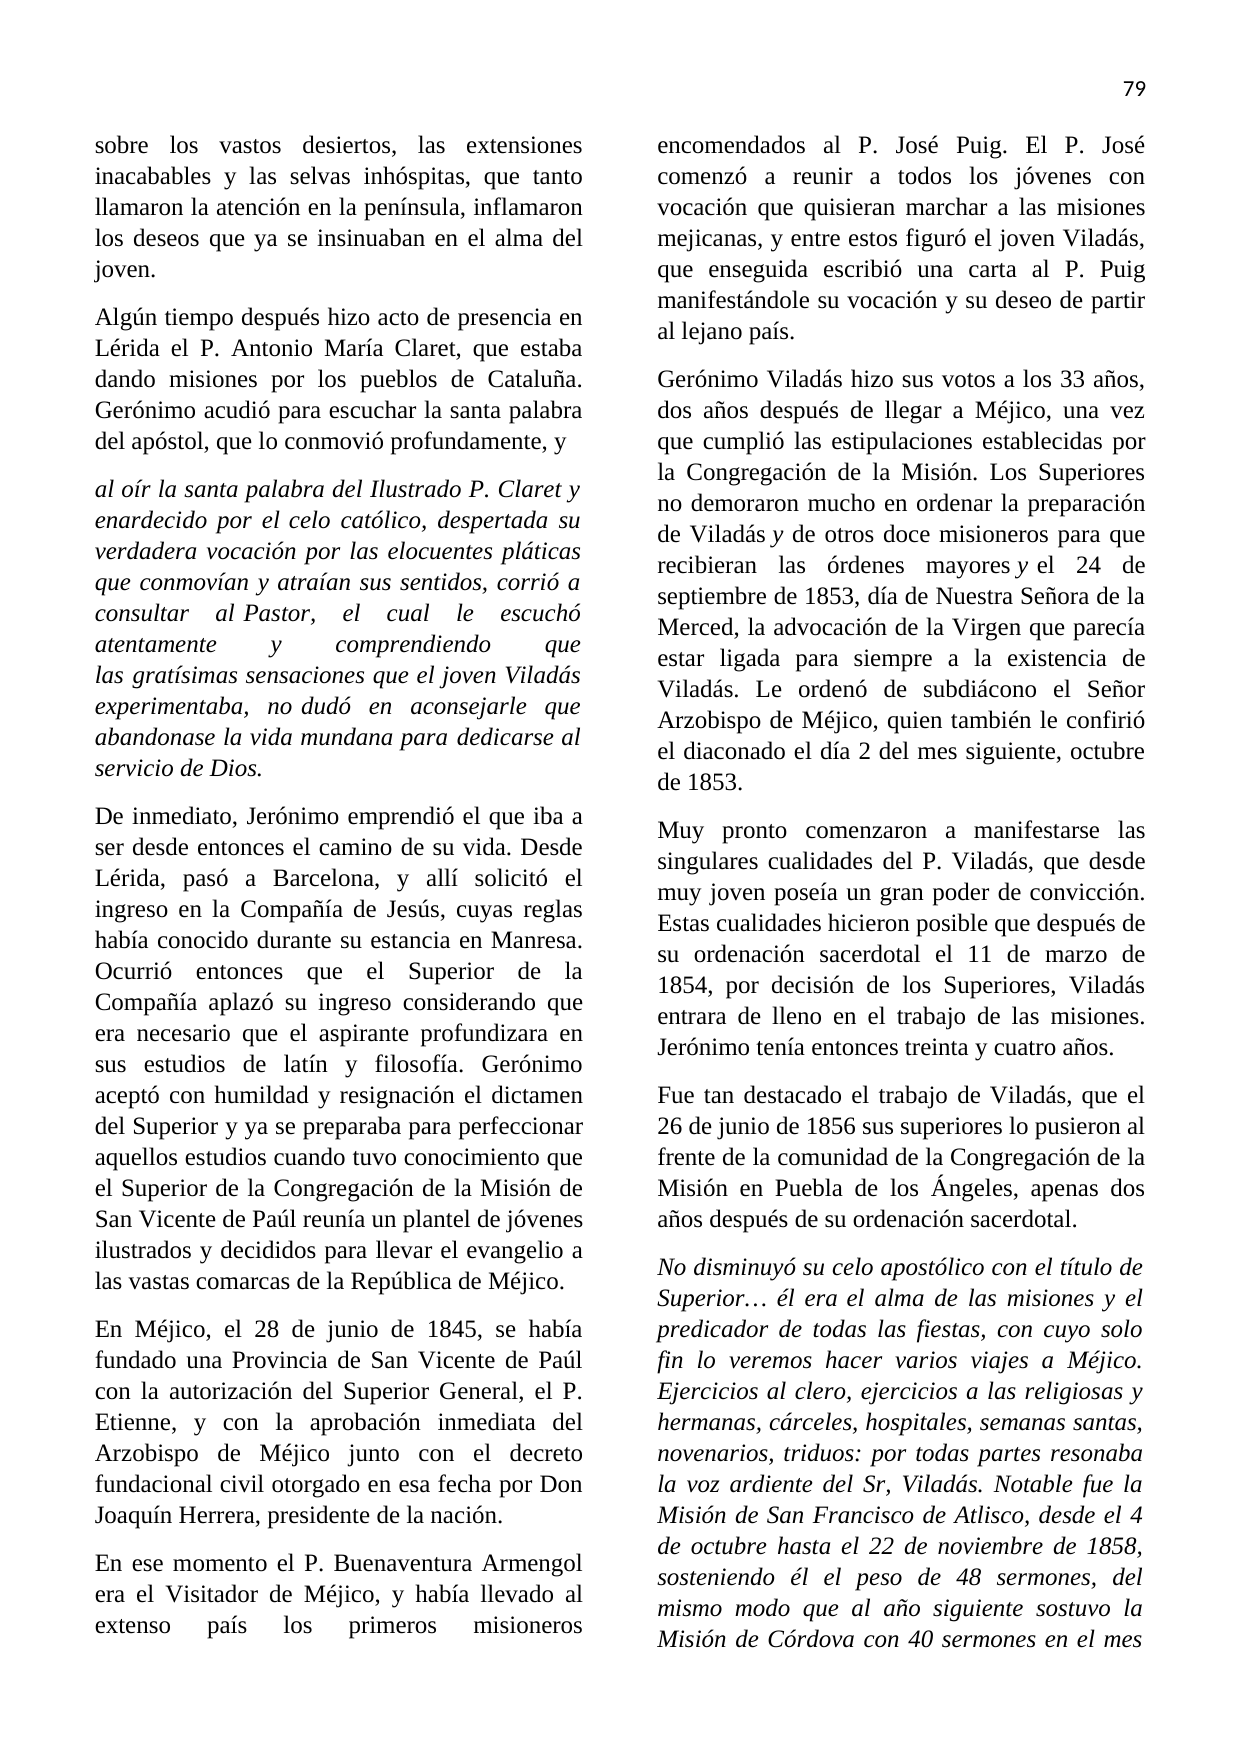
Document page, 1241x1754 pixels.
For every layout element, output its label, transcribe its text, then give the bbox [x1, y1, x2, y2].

text Muy pronto comenzaron a manifestarse las singulares cualidades del P. Viladás, que desde muy joven poseía un gran poder de convicción. Estas cualidades hicieron posible que después de su ordenación sacerdotal el 11 de marzo de 1854, por decisión de los Superiores, Viladás entrara de lleno en el trabajo de las misiones. Jerónimo tenía entonces treinta y cuatro años. [657, 815, 1146, 1061]
text En ese momento el P. Buenaventura Armengol era el Visitador de Méjico, y había llevado al extenso país los primeros misioneros encomendados al P. José Puig. El P. José comenzó a reunir a todos los jóvenes con vocación que quisieran marchar a las misiones mejicanas, y entre estos figuró el joven Viladás, que enseguida escribió una carta al P. Puig manifestándole su vocación y su deseo de partir al lejano país. [94, 1548, 583, 1639]
text En ese momento el P. Buenaventura Armengol era el Visitador de Méjico, y había llevado al extenso país los primeros misioneros encomendados al P. José Puig. El P. José comenzó a reunir a todos los jóvenes con vocación que quisieran marchar a las misiones mejicanas, y entre estos figuró el joven Viladás, que enseguida escribió una carta al P. Puig manifestándole su vocación y su deseo de partir al lejano país. [657, 130, 1146, 345]
text De inmediato, Jerónimo emprendió el que iba a ser desde entonces el camino de su vida. Desde Lérida, pasó a Barcelona, y allí solicitó el ingreso en la Compañía de Jesús, cuyas reglas había conocido durante su estancia en Manresa. Ocurrió entonces que el Superior de la Compañía aplazó su ingreso considerando que era necesario que el aspirante profundizara en sus estudios de latín y filosofía. Gerónimo aceptó con humildad y resignación el dictamen del Superior y ya se preparaba para perfeccionar aquellos estudios cuando tuvo conocimiento que el Superior de la Congregación de la Misión de San Vicente de Paúl reunía un plantel de jóvenes ilustrados y decididos para llevar el evangelio a las vastas comarcas de la República de Méjico. [94, 801, 583, 1295]
text Fue tan destacado el trabajo de Viladás, que el 26 de junio de 1856 sus superiores lo pusieron al frente de la comunidad de la Congregación de la Misión en Puebla de los Ángeles, apenas dos años después de su ordenación sacerdotal. [657, 1080, 1146, 1233]
text En Méjico, el 28 de junio de 1845, se había fundado una Provincia de San Vicente de Paúl con la autorización del Superior General, el P. Etienne, y con la aprobación inmediata del Arzobispo de Méjico junto con el decreto fundacional civil otorgado en esa fecha por Don Joaquín Herrera, presidente de la nación. [94, 1314, 583, 1529]
text Gerónimo Viladás hizo sus votos a los 33 años, dos años después de llegar a Méjico, una vez que cumplió las estipulaciones establecidas por la Congregación de la Misión. Los Superiores no demoraron mucho en ordenar la preparación de Viladás y de otros doce misioneros para que recibieran las órdenes mayores y el 24 de septiembre de 1853, día de Nuestra Señora de la Merced, la advocación de la Virgen que parecía estar ligada para siempre a la existencia de Viladás. Le ordenó de subdiácono el Señor Arzobispo de Méjico, quien también le confirió el diaconado el día 2 del mes siguiente, octubre de 1853. [657, 364, 1146, 796]
text al oír la santa palabra del Ilustrado P. Claret y enardecido por el celo católico, despertada su verdadera vocación por las elocuentes pláticas que conmovían y atraían sus sentidos, corrió a consultar al Pastor, el cual le escuchó atentamente y comprendiendo que las gratísimas sensaciones que el joven Viladás experimentaba, no dudó en aconsejarle que abandonase la vida mundana para dedicarse al servicio de Dios. [94, 474, 583, 782]
text Algún tiempo después hizo acto de presencia en Lérida el P. Antonio María Claret, que estaba dando misiones por los pueblos de Cataluña. Gerónimo acudió para escuchar la santa palabra del apóstol, que lo conmovió profundamente, y [94, 302, 583, 455]
